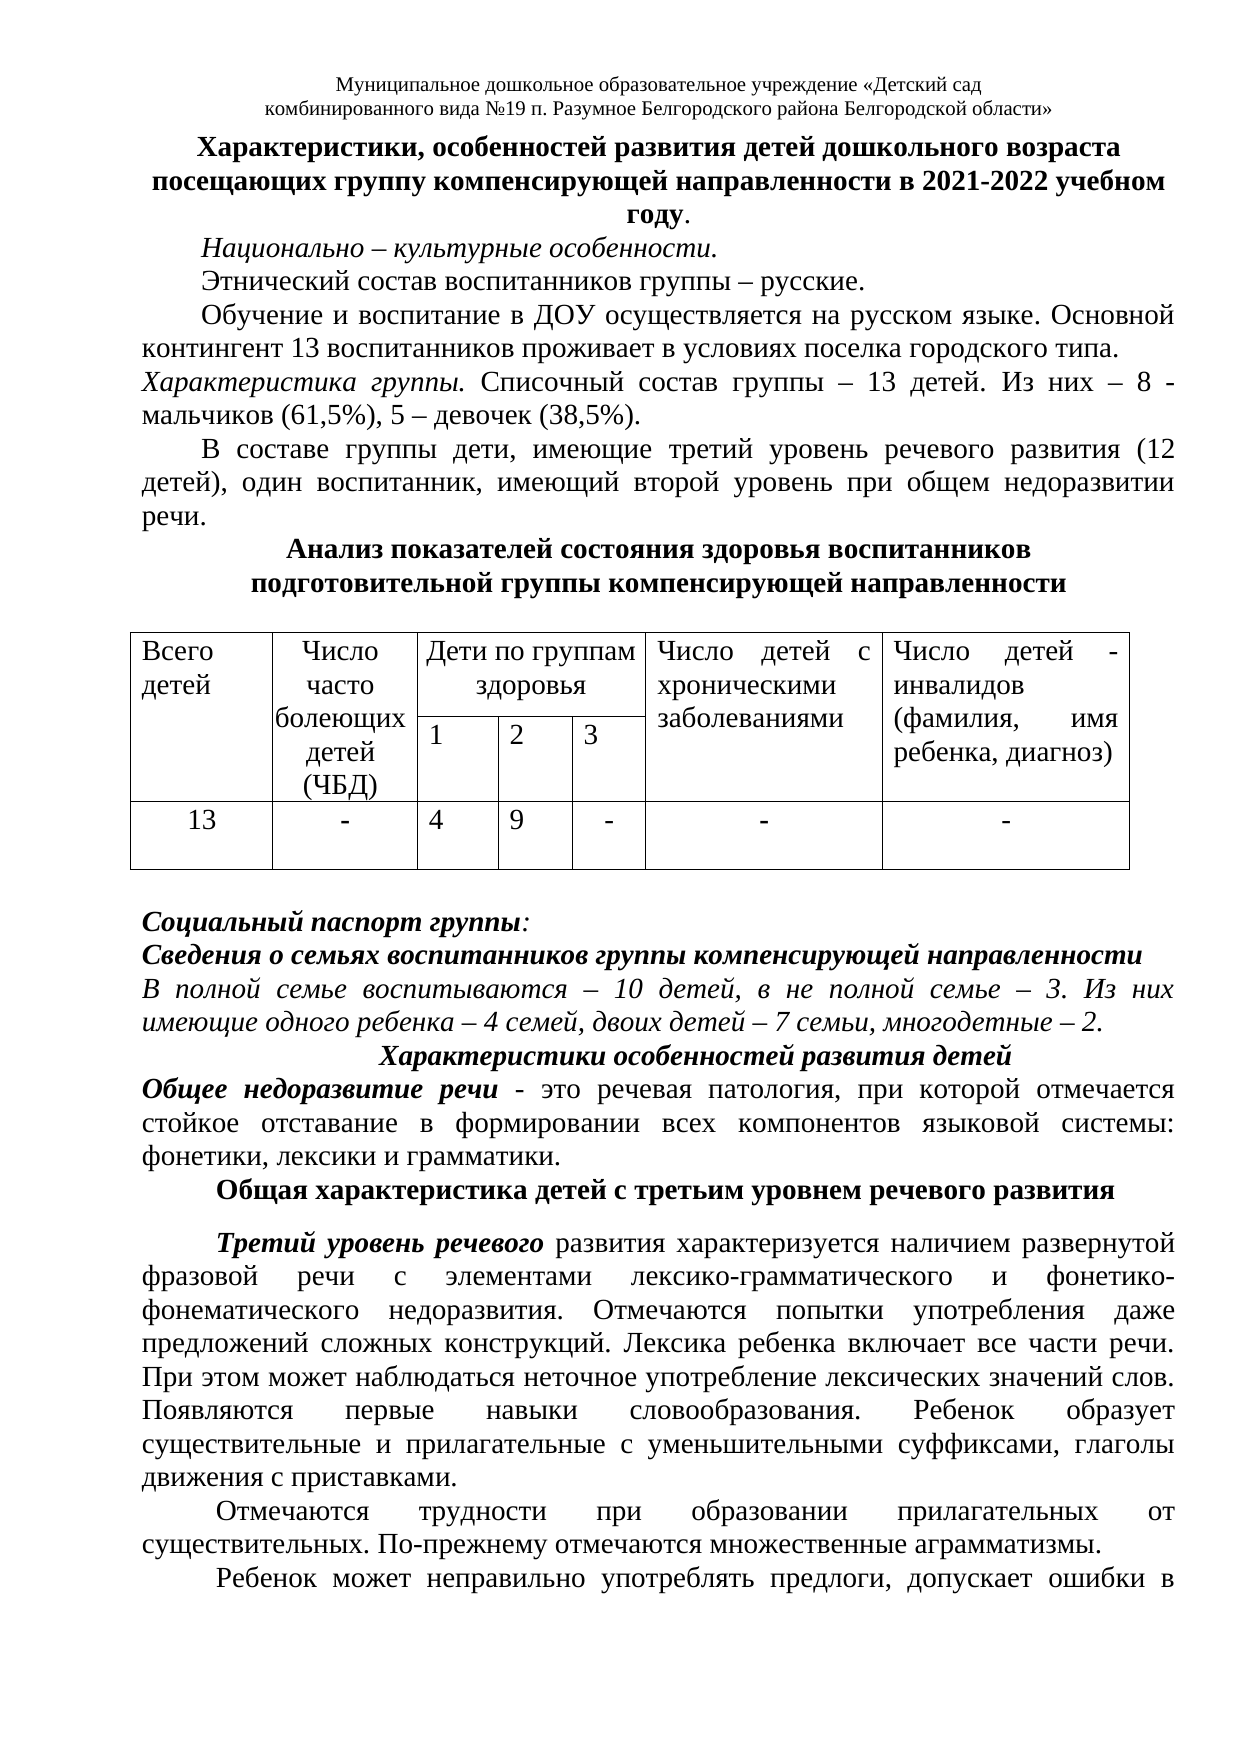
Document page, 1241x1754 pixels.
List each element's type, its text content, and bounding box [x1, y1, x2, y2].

text Анализ показателей состояния здоровья воспитанников [142, 532, 1176, 565]
text В составе группы дети, имеющие третий уровень речевого развития (12 детей), один воспитанник, имеющий второй уровень при общем недоразвитии речи. [142, 431, 1176, 532]
table_cell 1 [418, 717, 498, 801]
text Характеристика группы. Списочный состав группы – 13 детей. Из них – 8 - мальчиков (61,5%), 5 – девочек (38,5%). [142, 364, 1176, 431]
text Этнический состав воспитанников группы – русские. [142, 263, 1176, 297]
text Сведения о семьях воспитанников группы компенсирующей направленности [142, 937, 1176, 971]
table_cell 2 [499, 717, 572, 801]
table_cell 4 [418, 802, 498, 869]
text подготовительной группы компенсирующей направленности [142, 565, 1176, 599]
table_cell - [883, 802, 1129, 869]
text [142, 1560, 1176, 1594]
table_cell 9 [499, 802, 572, 869]
table_header Число детей -инвалидов (фамилия, имя ребенка, диагноз) [883, 633, 1129, 801]
table_cell - [646, 802, 882, 869]
table_header Дети по группам здоровья [418, 633, 645, 716]
text Общая характеристика детей с третьим уровнем речевого развития [142, 1172, 1176, 1206]
text Отмечаются трудности при образовании прилагательных от существительных. По-прежнему отмечаются множественные аграмматизмы. [142, 1493, 1176, 1560]
table_cell 13 [131, 802, 272, 869]
text Общее недоразвитие речи - это речевая патология, при которой отмечается стойкое отставание в формировании всех компонентов языковой системы: фонетики, лексики и грамматики. [142, 1071, 1176, 1172]
text Третий уровень речевого развития характеризуется наличием развернутой фразовой речи с элементами лексико-грамматического и фонетико-фонематического недоразвития. Отмечаются попытки употребления даже предложений сложных конструкций. Лексика ребенка включает все части речи. При этом может наблюдаться неточное употребление лексических значений слов. Появляются первые навыки словообразования. Ребенок образует существительные и прилагательные с уменьшительными суффиксами, глаголы движения с приставками. [142, 1225, 1176, 1493]
table_cell 3 [573, 717, 645, 801]
text Обучение и воспитание в ДОУ осуществляется на русском языке. Основной контингент 13 воспитанников проживает в условиях поселка городского типа. [142, 297, 1176, 364]
table_cell - [273, 802, 417, 869]
text Национально – культурные особенности. [142, 230, 1176, 263]
text Характеристики, особенностей развития детей дошкольного возраста посещающих группу компенсирующей направленности в 2021-2022 учебном году. [142, 129, 1176, 230]
table_header Число детей с хроническими заболеваниями [646, 633, 882, 801]
text Характеристики особенностей развития детей [142, 1038, 1176, 1071]
text В полной семье воспитываются – 10 детей, в не полной семье – 3. Из них имеющие одного ребенка – 4 семей, двоих детей – 7 семьи, многодетные – 2. [142, 971, 1176, 1038]
table_cell - [573, 802, 645, 869]
table_header Всего детей [131, 633, 272, 801]
text Социальный паспорт группы: [142, 904, 1176, 937]
table_header Число часто болеющих детей (ЧБД) [273, 633, 417, 801]
